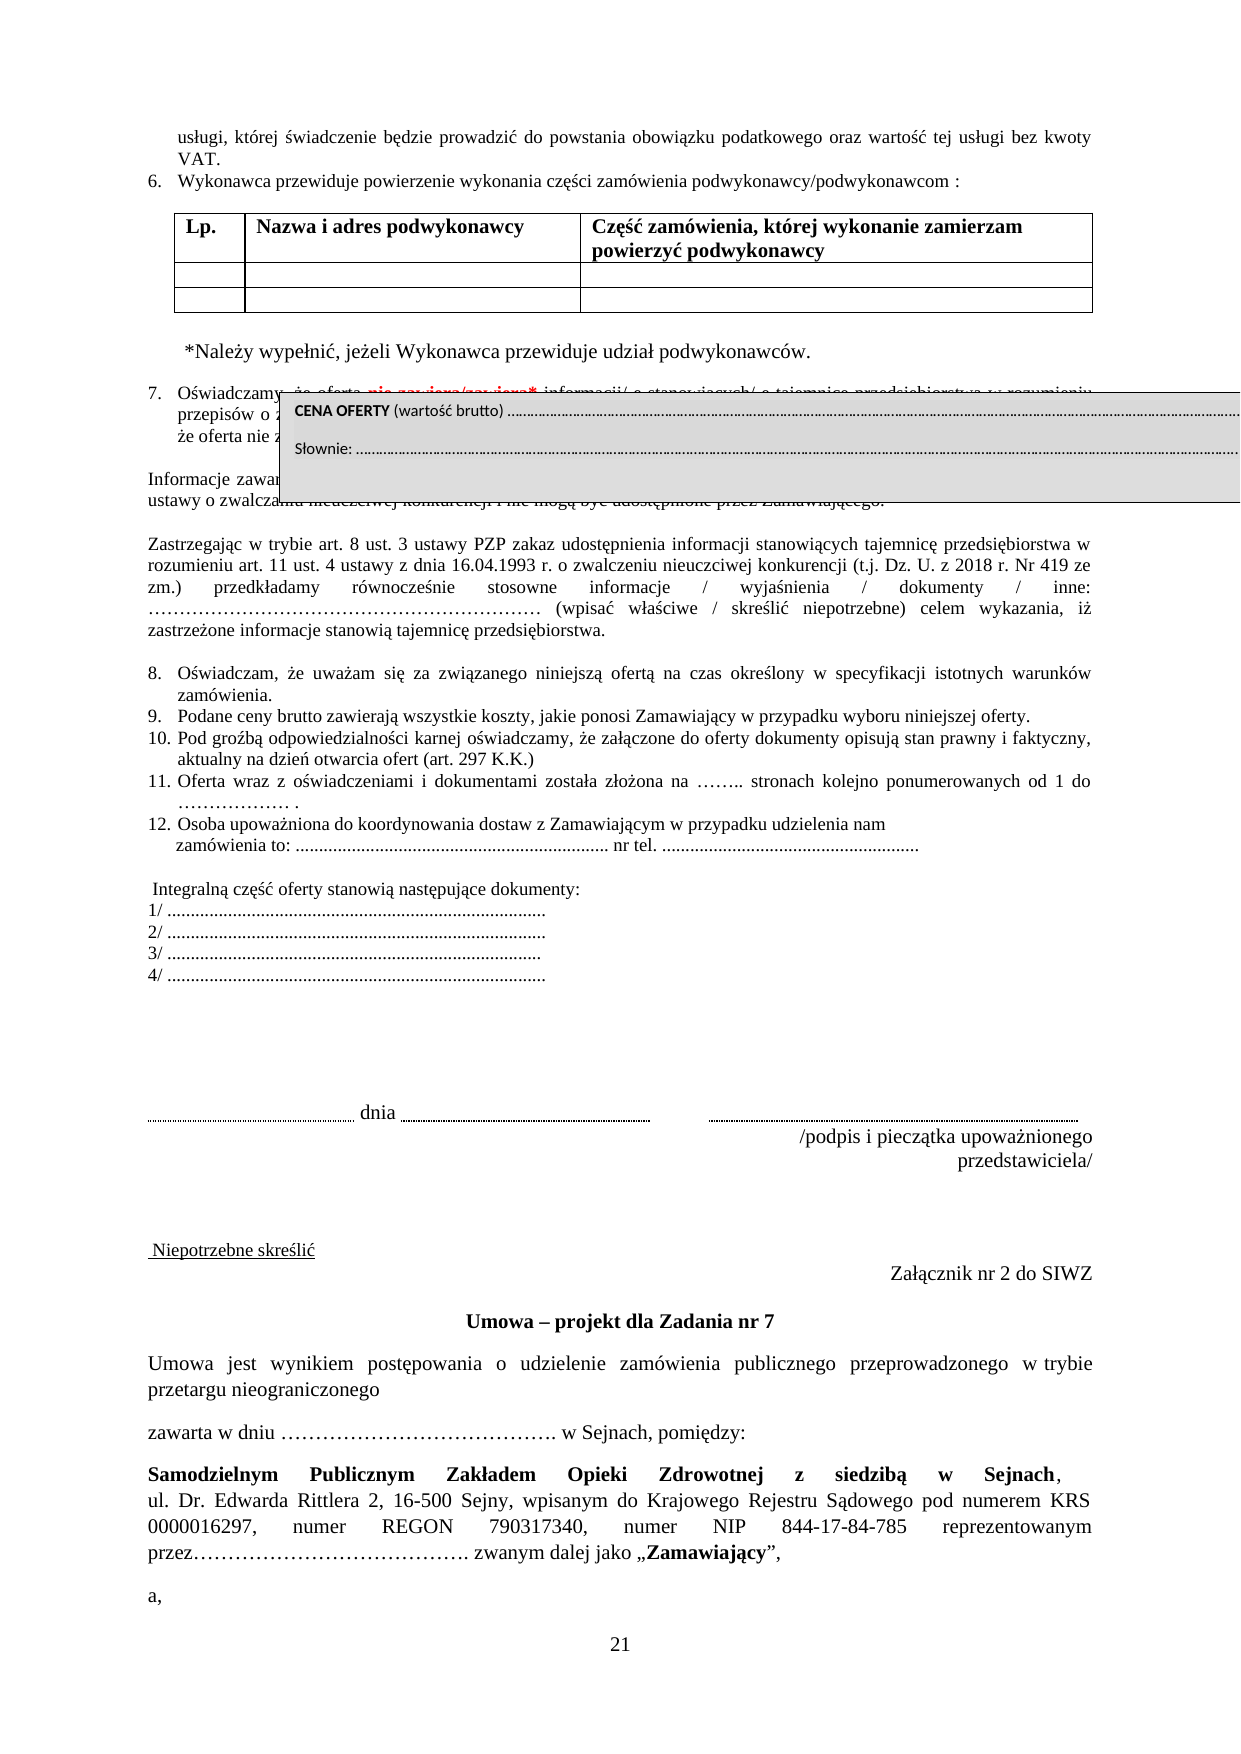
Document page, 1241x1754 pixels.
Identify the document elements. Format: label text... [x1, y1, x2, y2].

table_cell [175, 263, 244, 287]
table_header Lp. [175, 214, 244, 262]
list Osoba upoważniona do koordynowania dostaw z Zamawiającym w przypadku udzielenia nam [148, 813, 1092, 834]
text Niepotrzebne skreślić [148, 1239, 1092, 1261]
text Umowa jest wynikiem postępowania o udzielenie zamówienia publicznego przeprowadzonego w trybie przetargu nieograniczonego [148, 1351, 1092, 1401]
text Samodzielnym Publicznym Zakładem Opieki Zdrowotnej z siedzibą w Sejnach, ul. Dr. Edwarda Rittlera 2, 16-500 Sejny, wpisanym do Krajowego Rejestru Sądowego pod numerem KRS 0000016297, numer REGON 790317340, numer NIP 844-17-84-785 reprezentowanym przez…………………………………. zwanym dalej jako „Zamawiający”, [148, 1462, 1092, 1564]
list Pod groźbą odpowiedzialności karnej oświadczamy, że załączone do oferty dokumenty opisują stan prawny i faktyczny, aktualny na dzień otwarcia ofert (art. 297 K.K.) [148, 727, 1092, 770]
text a, [148, 1583, 1092, 1607]
table_cell [175, 288, 244, 312]
list Oświadczamy, że oferta nie zawiera/zawiera* informacji/-e stanowiących/-e tajemnicę przedsiębiorstwa w rozumieniu przepisów o zwalczaniu nieuczciwej konkurencji. W przypadku braku wskazania jednej z opcji Zamawiający przyjmie, że oferta nie zawiera informacji stanowiących tajemnicę przedsiębiorstwa. [148, 382, 1092, 446]
list Podane ceny brutto zawierają wszystkie koszty, jakie ponosi Zamawiający w przypadku wyboru niniejszej oferty. [148, 705, 1092, 727]
text *Należy wypełnić, jeżeli Wykonawca przewiduje udział podwykonawców. [148, 339, 1092, 363]
table_cell [581, 263, 1092, 287]
text 2/ ................................................................................. [148, 921, 1092, 942]
text /podpis i pieczątka upoważnionego przedstawiciela/ [148, 1124, 1092, 1172]
table_cell [581, 288, 1092, 312]
list Oświadczam, że uważam się za związanego niniejszą ofertą na czas określony w specyfikacji istotnych warunków zamówienia. [148, 662, 1092, 705]
list Oferta wraz z oświadczeniami i dokumentami została złożona na …….. stronach kolejno ponumerowanych od 1 do ……………… . [148, 770, 1092, 813]
text 1/ ................................................................................. [148, 899, 1092, 921]
text zawarta w dniu …………………………………. w Sejnach, pomiędzy: [148, 1420, 1092, 1444]
text Zastrzegając w trybie art. 8 ust. 3 ustawy PZP zakaz udostępnienia informacji stanowiących tajemnicę przedsiębiorstwa w rozumieniu art. 11 ust. 4 ustawy z dnia 16.04.1993 r. o zwalczeniu nieuczciwej konkurencji (t.j. Dz. U. z 2018 r. Nr 419 ze zm.) przedkładamy równocześnie stosowne informacje / wyjaśnienia / dokumenty / inne: ……………………………………………………… (wpisać właściwe / skreślić niepotrzebne) celem wykazania, iż zastrzeżone informacje stanowią tajemnicę przedsiębiorstwa. [148, 532, 1092, 640]
text 4/ ................................................................................. [148, 964, 1092, 985]
text Integralną część oferty stanowią następujące dokumenty: [148, 877, 1092, 899]
text dnia [148, 1099, 1092, 1124]
table_cell [246, 263, 580, 287]
text zamówienia to: ................................................................... nr tel. ....................................................... [148, 834, 1092, 856]
text Informacje zawarte na stronach od ….. do …… / załącznik ………. * stanowią tajemnicę przedsiębiorstwa w rozumieniu ustawy o zwalczaniu nieuczciwej konkurencji i nie mogą być udostępnione przez Zamawiającego. [148, 468, 1092, 511]
list Wykonawca przewiduje powierzenie wykonania części zamówienia podwykonawcy/podwykonawcom : [148, 169, 1092, 191]
table_header Część zamówienia, której wykonanie zamierzam powierzyć podwykonawcy [581, 214, 1092, 262]
text Umowa – projekt dla Zadania nr 7 [148, 1309, 1092, 1333]
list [148, 126, 1092, 169]
table_header Nazwa i adres podwykonawcy [246, 214, 580, 262]
table_cell [246, 288, 580, 312]
text 3/ ................................................................................ [148, 942, 1092, 964]
text Załącznik nr 2 do SIWZ [148, 1261, 1092, 1284]
